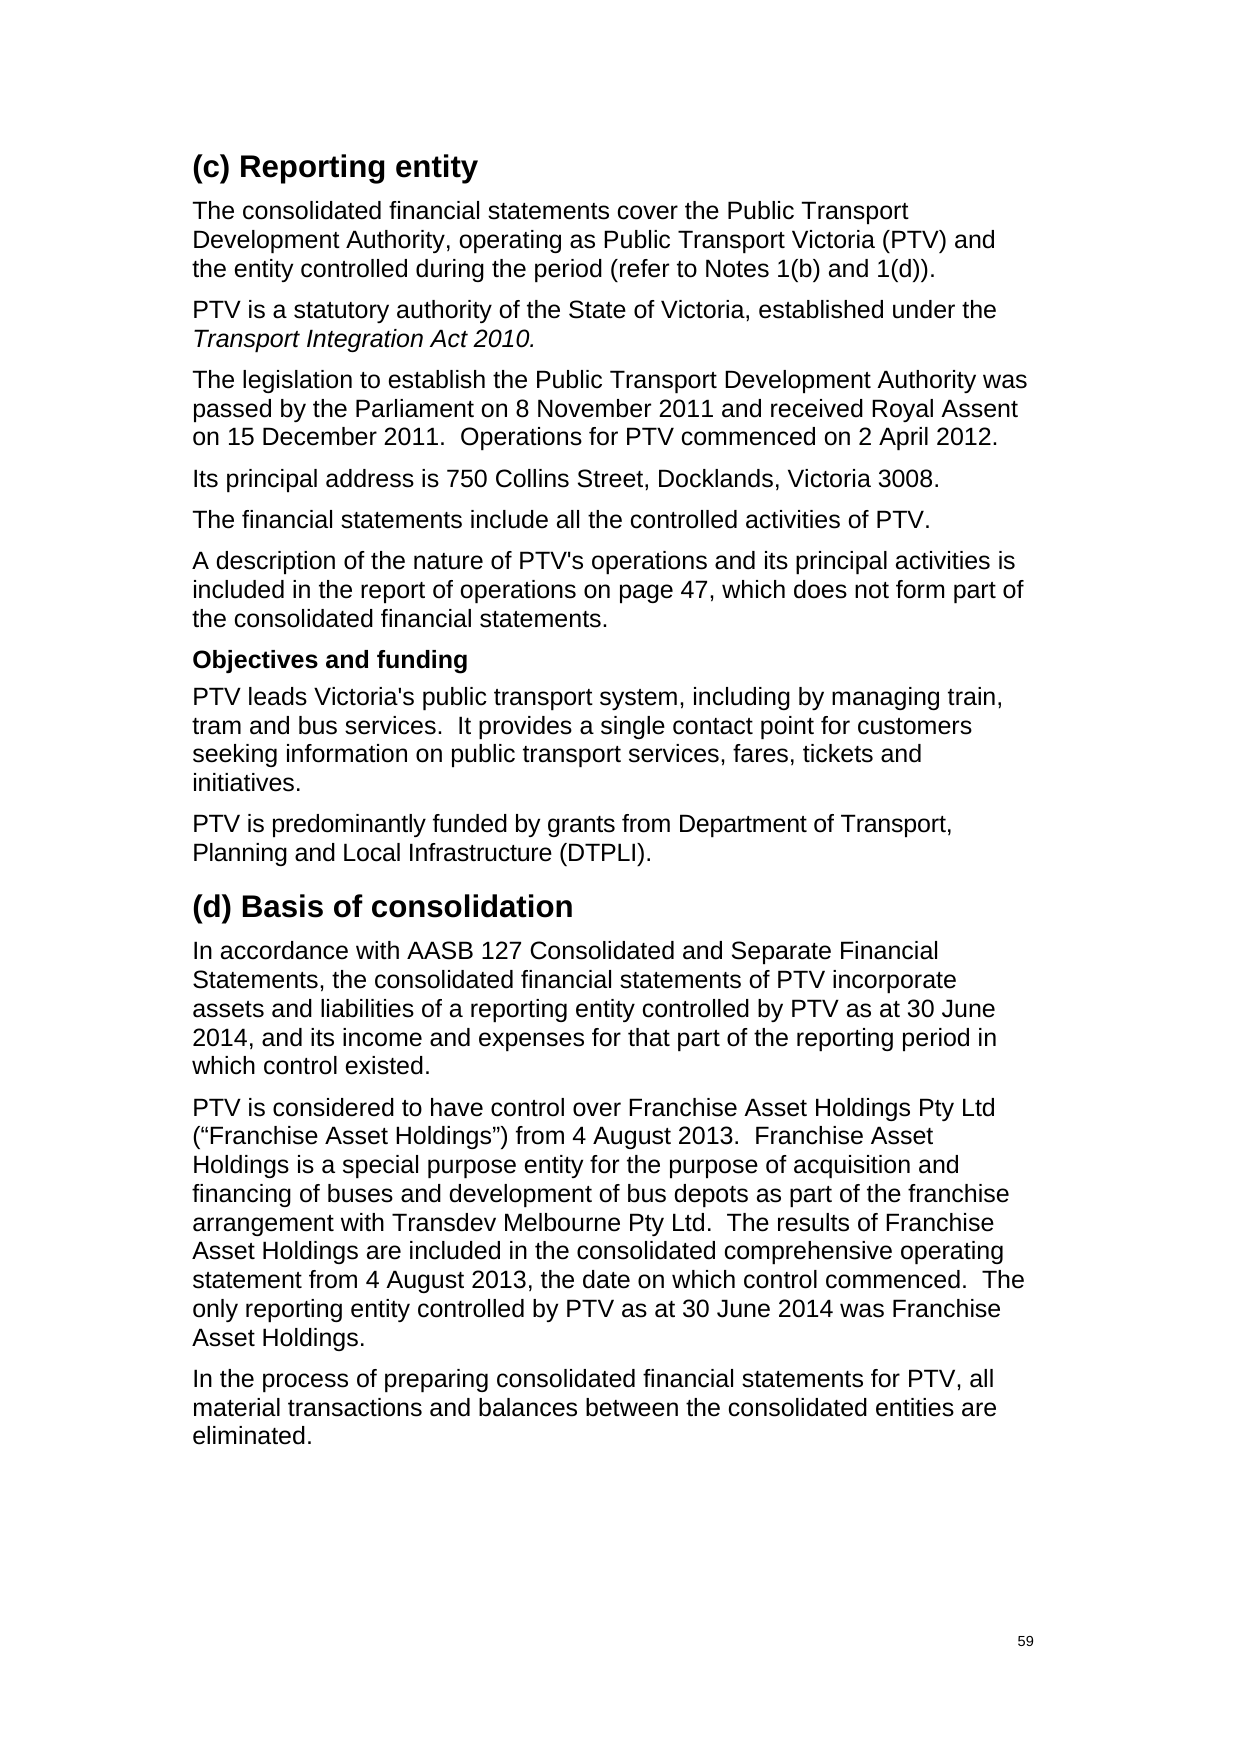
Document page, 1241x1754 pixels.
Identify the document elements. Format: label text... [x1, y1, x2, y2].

text The consolidated financial statements cover the Public Transport Development Authority, operating as Public Transport Victoria (PTV) and the entity controlled during the period (refer to Notes 1(b) and 1(d)). [192, 196, 1034, 282]
text In accordance with AASB 127 Consolidated and Separate Financial Statements, the consolidated financial statements of PTV incorporate assets and liabilities of a reporting entity controlled by PTV as at 30 June 2014, and its income and expenses for that part of the reporting period in which control existed. [192, 936, 1034, 1080]
text The financial statements include all the controlled activities of PTV. [192, 505, 1034, 534]
text Its principal address is 750 Collins Street, Docklands, Victoria 3008. [192, 464, 1034, 492]
text PTV is considered to have control over Franchise Asset Holdings Pty Ltd (“Franchise Asset Holdings”) from 4 August 2013. Franchise Asset Holdings is a special purpose entity for the purpose of acquisition and financing of buses and development of bus depots as part of the franchise arrangement with Transdev Melbourne Pty Ltd. The results of Franchise Asset Holdings are included in the consolidated comprehensive operating statement from 4 August 2013, the date on which control commenced. The only reporting entity controlled by PTV as at 30 June 2014 was Franchise Asset Holdings. [192, 1092, 1034, 1351]
subtitle Objectives and funding [192, 645, 1034, 674]
text PTV leads Victoria's public transport system, including by managing train, tram and bus services. It provides a single contact point for customers seeking information on public transport services, fares, tickets and initiatives. [192, 682, 1034, 797]
text PTV is a statutory authority of the State of Victoria, established under the Transport Integration Act 2010. [192, 295, 1034, 352]
text The legislation to establish the Public Transport Development Authority was passed by the Parliament on 8 November 2011 and received Royal Assent on 15 December 2011. Operations for PTV commenced on 2 April 2012. [192, 365, 1034, 451]
subtitle (d) Basis of consolidation [192, 888, 1034, 924]
text In the process of preparing consolidated financial statements for PTV, all material transactions and balances between the consolidated entities are eliminated. [192, 1364, 1034, 1450]
subtitle (c) Reporting entity [192, 148, 1034, 184]
text PTV is predominantly funded by grants from Department of Transport, Planning and Local Infrastructure (DTPLI). [192, 809, 1034, 867]
text A description of the nature of PTV's operations and its principal activities is included in the report of operations on page 47, which does not form part of the consolidated financial statements. [192, 546, 1034, 632]
